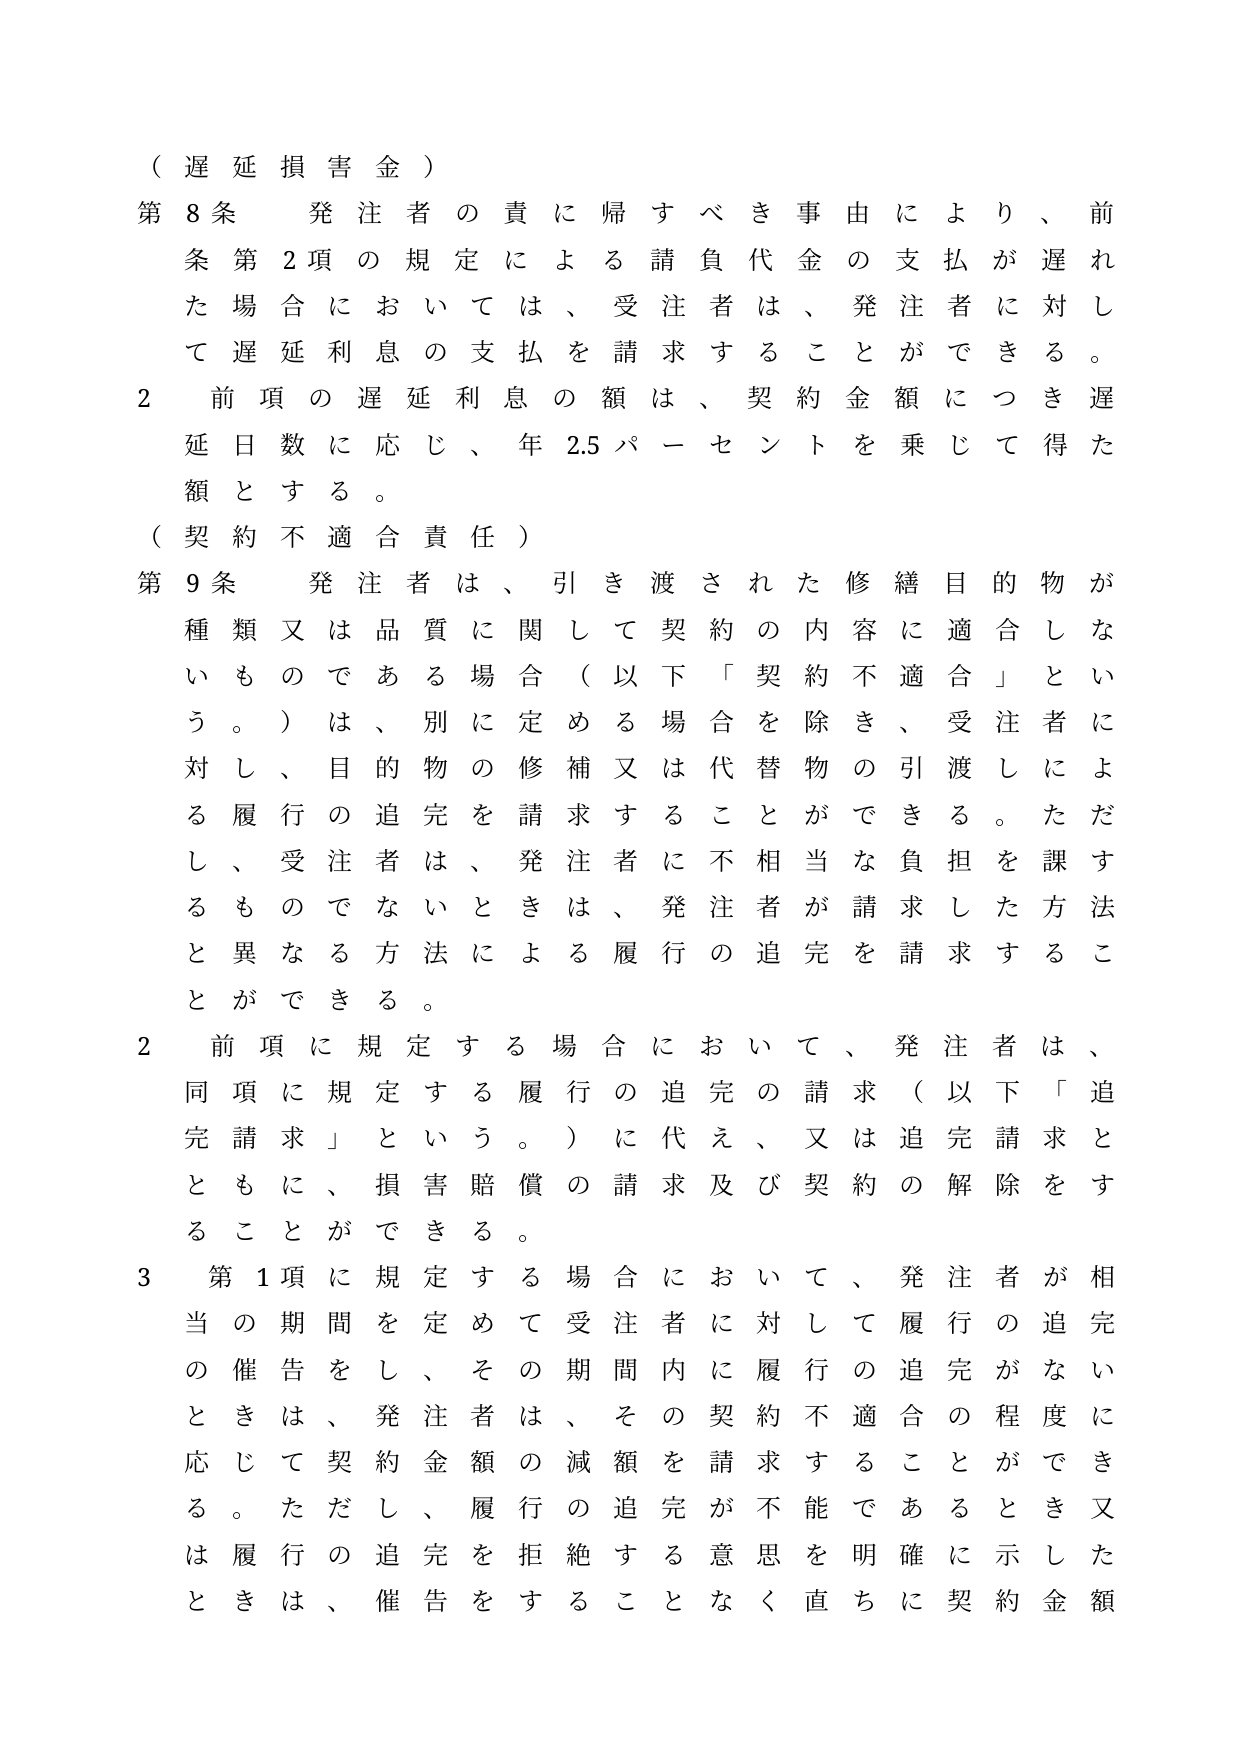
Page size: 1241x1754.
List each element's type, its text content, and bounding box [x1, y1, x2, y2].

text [137, 1253, 1139, 1623]
text （遅延損害金） [137, 143, 1139, 189]
text 第9条 発注者は、引き渡された修繕目的物が種類又は品質に関して契約の内容に適合しないものである場合（以下「契約不適合」という。）は、別に定める場合を除き、受注者に対し、目的物の修補又は代替物の引渡しによる履行の追完を請求することができる。ただし、受注者は、発注者に不相当な負担を課するものでないときは、発注者が請求した方法と異なる方法による履行の追完を請求することができる。 [137, 559, 1139, 1022]
text 第8条 発注者の責に帰すべき事由により、前条第2項の規定による請負代金の支払が遅れた場合においては、受注者は、発注者に対して遅延利息の支払を請求することができる。 [137, 189, 1139, 374]
text （契約不適合責任） [137, 513, 1139, 559]
text 2 前項の遅延利息の額は、契約金額につき遅延日数に応じ、年2.5パーセントを乗じて得た額とする。 [137, 374, 1139, 513]
text 2 前項に規定する場合において、発注者は、同項に規定する履行の追完の請求（以下「追完請求」という。）に代え、又は追完請求とともに、損害賠償の請求及び契約の解除をすることができる。 [137, 1022, 1139, 1253]
